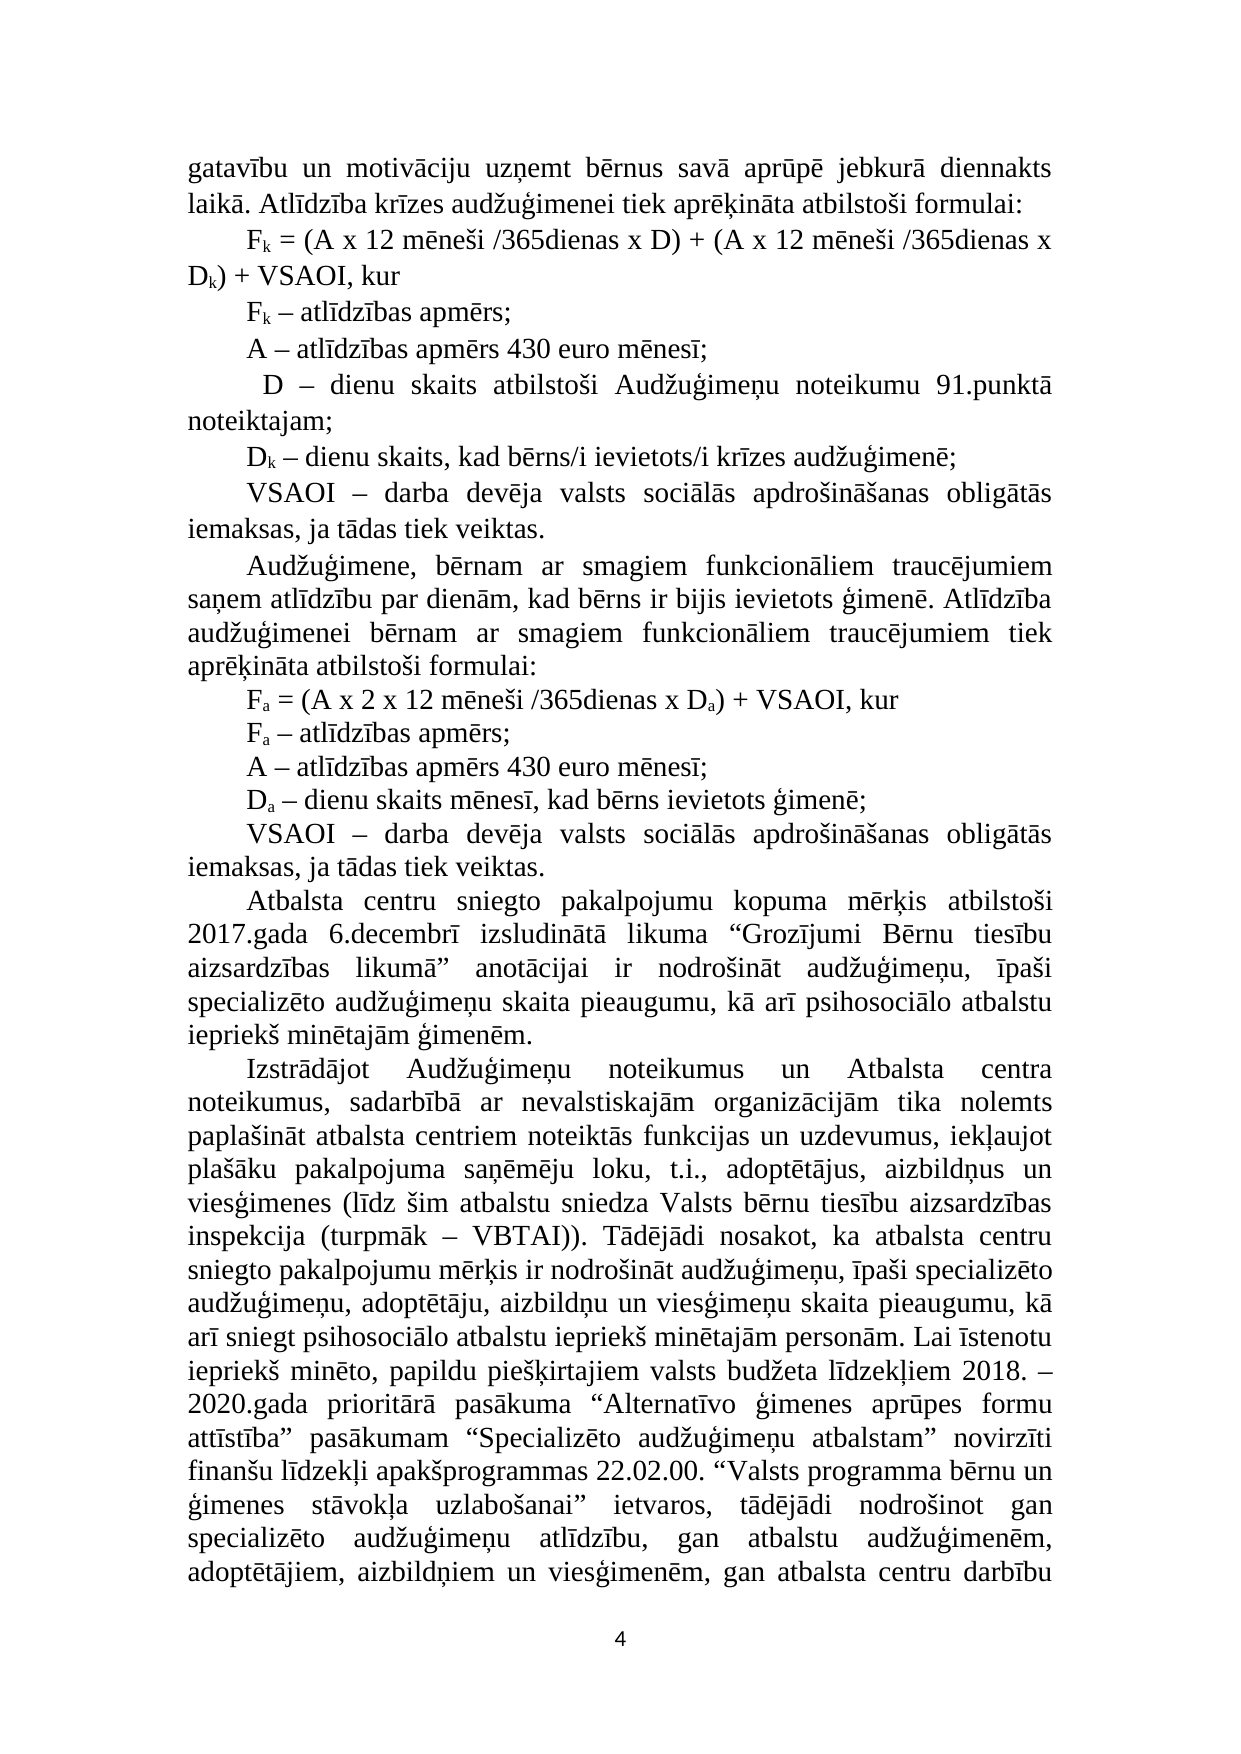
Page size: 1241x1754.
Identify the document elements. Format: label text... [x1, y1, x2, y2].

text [187, 1051, 1053, 1587]
text D – dienu skaits atbilstoši Audžuģimeņu noteikumu 91.punktā noteiktajam; [187, 367, 1053, 437]
text A – atlīdzības apmērs 430 euro mēnesī; [187, 331, 1053, 364]
text Atbalsta centru sniegto pakalpojumu kopuma mērķis atbilstoši 2017.gada 6.decembrī izsludinātā likuma “Grozījumi Bērnu tiesību aizsardzības likumā” anotācijai ir nodrošināt audžuģimeņu, īpaši specializēto audžuģimeņu skaita pieaugumu, kā arī psihosociālo atbalstu iepriekš minētajām ģimenēm. [187, 883, 1053, 1051]
text Dk – dienu skaits, kad bērns/i ievietots/i krīzes audžuģimenē; [187, 439, 1053, 473]
text Fk – atlīdzības apmērs; [187, 294, 1053, 328]
text VSAOI – darba devēja valsts sociālās apdrošināšanas obligātās iemaksas, ja tādas tiek veiktas. [187, 475, 1053, 545]
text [187, 150, 1053, 220]
text Da – dienu skaits mēnesī, kad bērns ievietots ģimenē; [187, 782, 1053, 816]
text Fa = (A x 2 x 12 mēneši /365dienas x Da) + VSAOI, kur [187, 682, 1053, 715]
text Audžuģimene, bērnam ar smagiem funkcionāliem traucējumiem saņem atlīdzību par dienām, kad bērns ir bijis ievietots ģimenē. Atlīdzība audžuģimenei bērnam ar smagiem funkcionāliem traucējumiem tiek aprēķināta atbilstoši formulai: [187, 548, 1053, 682]
text Fa – atlīdzības apmērs; [187, 715, 1053, 749]
text Fk = (A x 12 mēneši /365dienas x D) + (A x 12 mēneši /365dienas x Dk) + VSAOI, kur [187, 222, 1053, 292]
text VSAOI – darba devēja valsts sociālās apdrošināšanas obligātās iemaksas, ja tādas tiek veiktas. [187, 816, 1053, 883]
text A – atlīdzības apmērs 430 euro mēnesī; [187, 749, 1053, 782]
